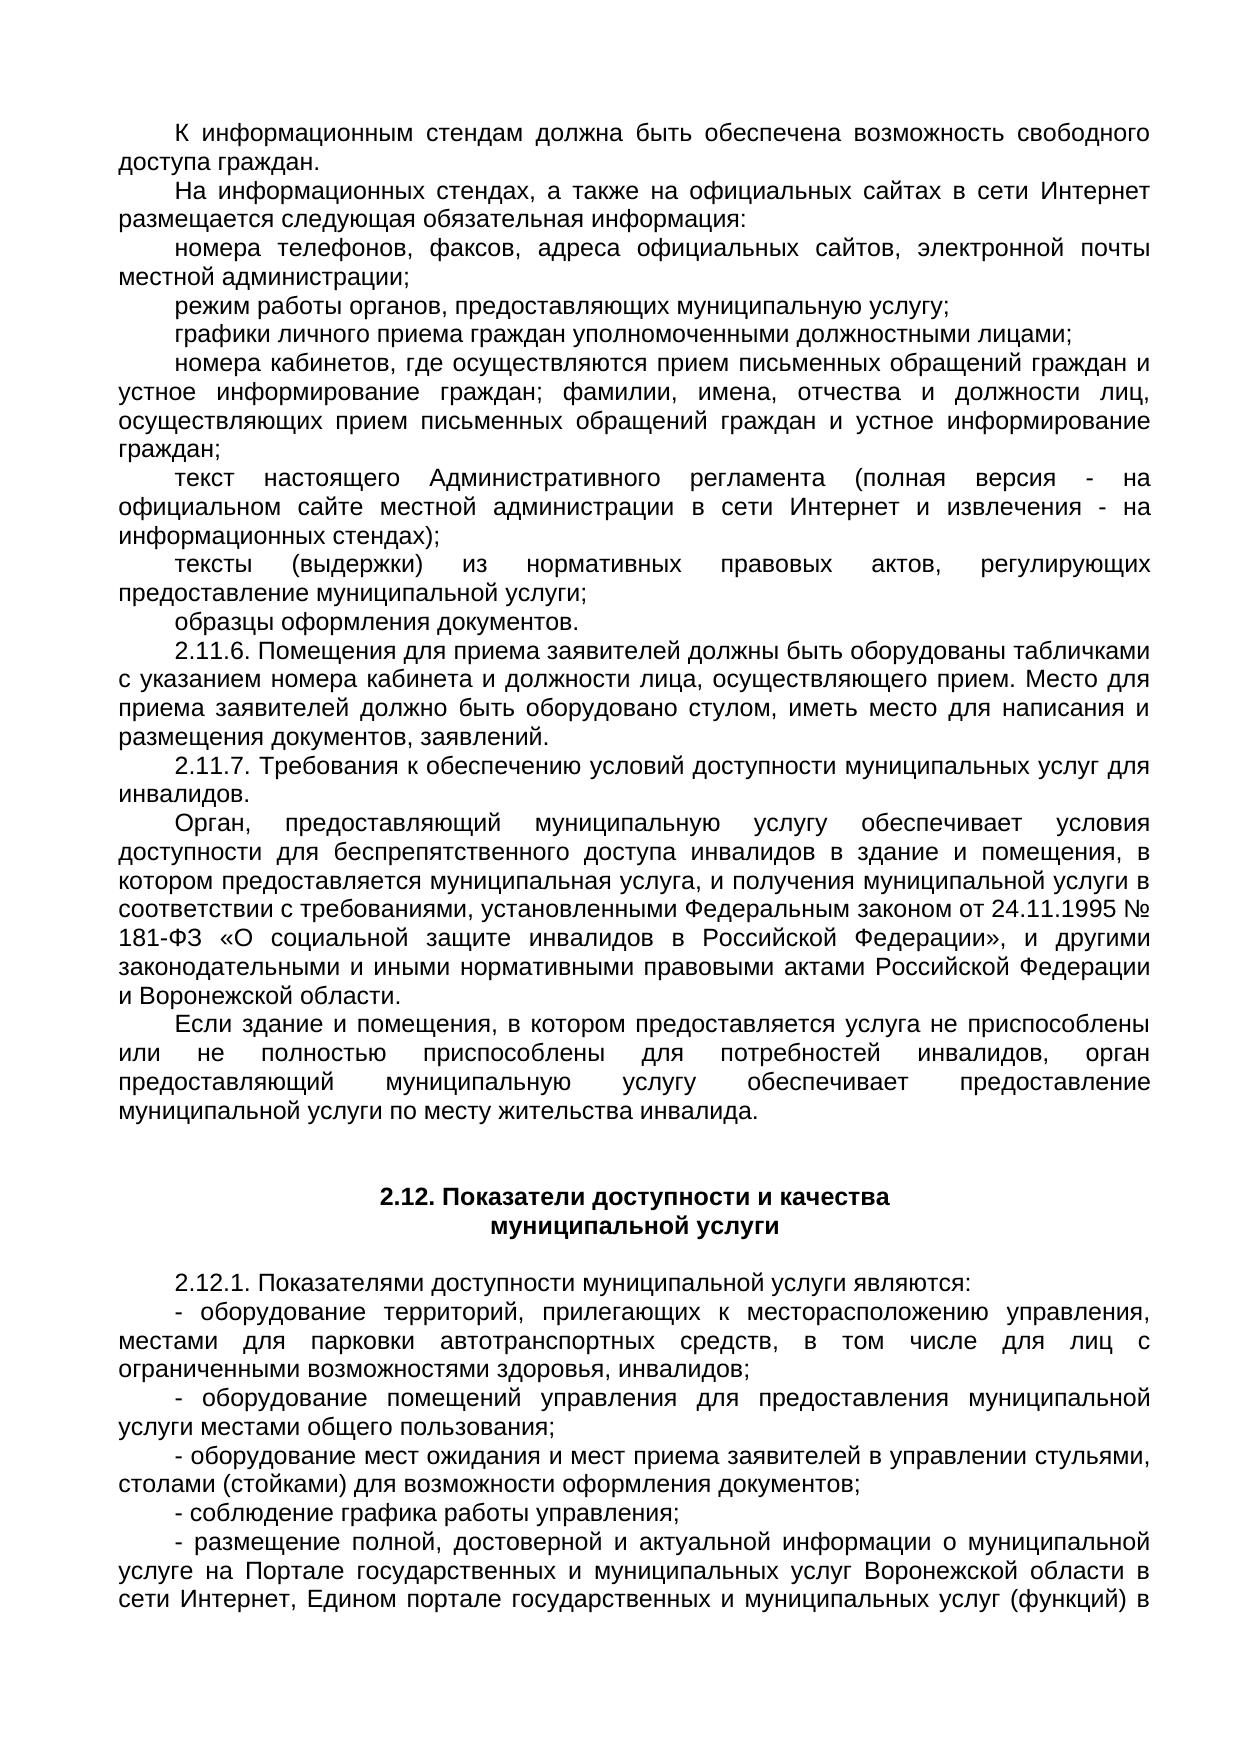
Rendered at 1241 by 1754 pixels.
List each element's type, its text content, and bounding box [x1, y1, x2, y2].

text текст настоящего Административного регламента (полная версия - на официальном сайте местной администрации в сети Интернет и извлечения - на информационных стендах); [118, 463, 1152, 549]
text графики личного приема граждан уполномоченными должностными лицами; [118, 319, 1152, 348]
text 2.11.6. Помещения для приема заявителей должны быть оборудованы табличками с указанием номера кабинета и должности лица, осуществляющего прием. Место для приема заявителей должно быть оборудовано стулом, иметь место для написания и размещения документов, заявлений. [118, 636, 1152, 751]
text режим работы органов, предоставляющих муниципальную услугу; [118, 291, 1152, 319]
text номера телефонов, факсов, адреса официальных сайтов, электронной почты местной администрации; [118, 233, 1152, 291]
text - оборудование мест ожидания и мест приема заявителей в управлении стульями, столами (стойками) для возможности оформления документов; [118, 1441, 1152, 1498]
text образцы оформления документов. [118, 607, 1152, 636]
text 2.12.1. Показателями доступности муниципальной услуги являются: [118, 1268, 1152, 1297]
text тексты (выдержки) из нормативных правовых актов, регулирующих предоставление муниципальной услуги; [118, 549, 1152, 607]
text - соблюдение графика работы управления; [118, 1498, 1152, 1527]
text Если здание и помещения, в котором предоставляется услуга не приспособлены или не полностью приспособлены для потребностей инвалидов, орган предоставляющий муниципальную услугу обеспечивает предоставление муниципальной услуги по месту жительства инвалида. [118, 1009, 1152, 1124]
text номера кабинетов, где осуществляются прием письменных обращений граждан и устное информирование граждан; фамилии, имена, отчества и должности лиц, осуществляющих прием письменных обращений граждан и устное информирование граждан; [118, 348, 1152, 463]
text 2.12. Показатели доступности и качества [118, 1182, 1152, 1211]
text Орган, предоставляющий муниципальную услугу обеспечивает условия доступности для беспрепятственного доступа инвалидов в здание и помещения, в котором предоставляется муниципальная услуга, и получения муниципальной услуги в соответствии с требованиями, установленными Федеральным законом от 24.11.1995 № 181-ФЗ «О социальной защите инвалидов в Российской Федерации», и другими законодательными и иными нормативными правовыми актами Российской Федерации и Воронежской области. [118, 808, 1152, 1009]
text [118, 1527, 1152, 1613]
text 2.11.7. Требования к обеспечению условий доступности муниципальных услуг для инвалидов. [118, 751, 1152, 808]
text муниципальной услуги [118, 1211, 1152, 1239]
text К информационным стендам должна быть обеспечена возможность свободного доступа граждан. [118, 118, 1152, 176]
text На информационных стендах, а также на официальных сайтах в сети Интернет размещается следующая обязательная информация: [118, 176, 1152, 233]
text - оборудование помещений управления для предоставления муниципальной услуги местами общего пользования; [118, 1383, 1152, 1441]
text - оборудование территорий, прилегающих к месторасположению управления, местами для парковки автотранспортных средств, в том числе для лиц с ограниченными возможностями здоровья, инвалидов; [118, 1297, 1152, 1383]
